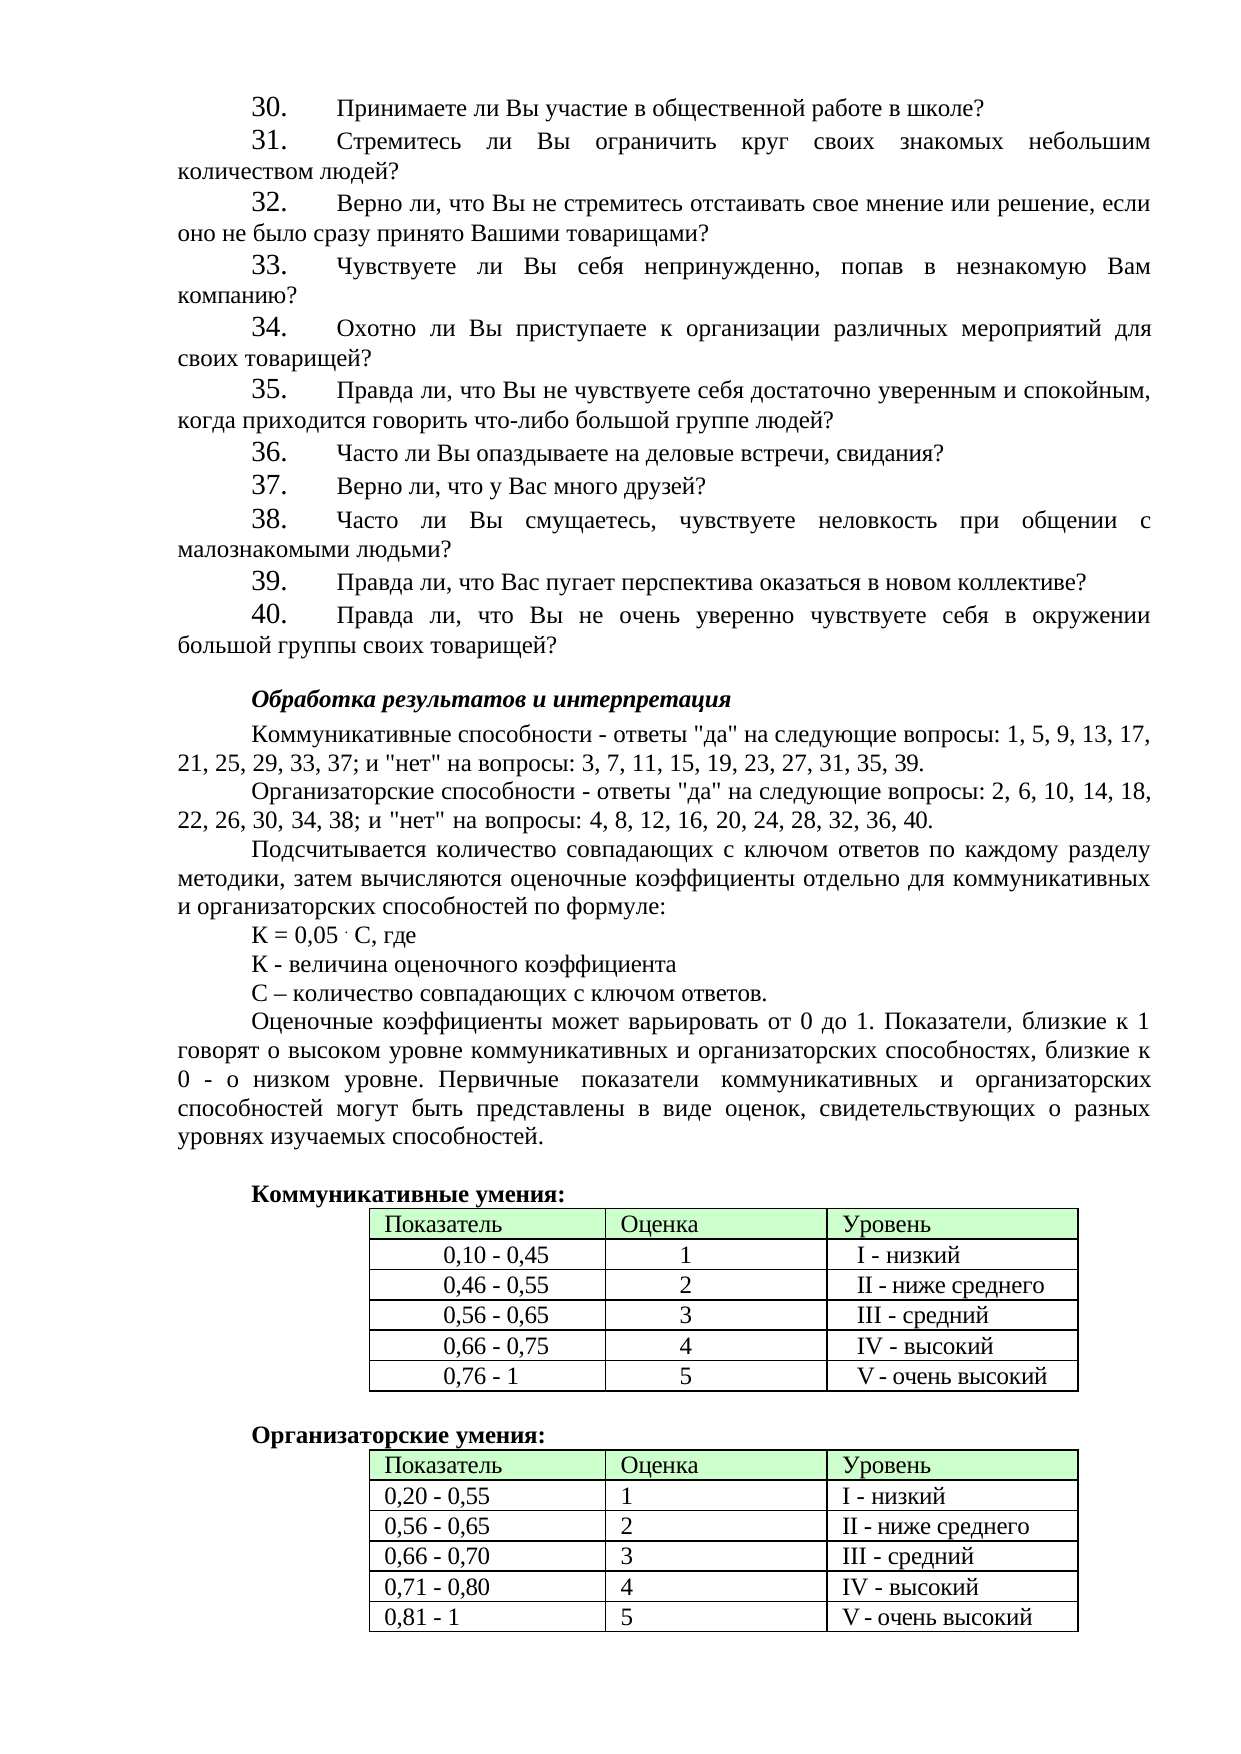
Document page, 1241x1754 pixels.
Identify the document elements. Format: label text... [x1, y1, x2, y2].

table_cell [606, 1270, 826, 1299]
text К - величина оценочного коэффициента [177, 949, 1152, 978]
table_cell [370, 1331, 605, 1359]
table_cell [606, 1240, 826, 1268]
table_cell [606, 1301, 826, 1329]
list Часто ли Вы опаздываете на деловые встречи, свидания? [177, 434, 1152, 467]
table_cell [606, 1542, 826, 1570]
list Правда ли, что Вы не чувствуете себя достаточно уверенным и спокойным, когда приходится говорить что-либо большой группе людей? [177, 371, 1152, 434]
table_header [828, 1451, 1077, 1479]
list Часто ли Вы смущаетесь, чувствуете неловкость при общении с малознакомыми людьми? [177, 501, 1152, 563]
list Правда ли, что Вы не очень уверенно чувствуете себя в окружении большой группы своих товарищей? [177, 597, 1152, 659]
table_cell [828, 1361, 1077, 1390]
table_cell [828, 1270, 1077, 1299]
text Коммуникативные умения: [177, 1179, 1152, 1208]
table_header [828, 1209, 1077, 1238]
text Организаторские способности - ответы "да" на следующие вопросы: 2, 6, 10, 14, 18, 22, 26, 30, 34, 38; и "нет" на вопросы: 4, 8, 12, 16, 20, 24, 28, 32, 36, 40. [177, 776, 1152, 834]
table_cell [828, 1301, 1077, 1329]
text С – количество совпадающих с ключом ответов. [177, 978, 1152, 1006]
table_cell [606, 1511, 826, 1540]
text Оценочные коэффициенты может варьировать от 0 до 1. Показатели, близкие к 1 говорят о высоком уровне коммуникативных и организаторских способностях, близкие к 0 - о низком уровне. Первичные показатели коммуникативных и организаторских способностей могут быть представлены в виде оценок, свидетельствующих о разных уровнях изучаемых способностей. [177, 1006, 1152, 1150]
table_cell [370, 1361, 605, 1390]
list Верно ли, что у Вас много друзей? [177, 467, 1152, 501]
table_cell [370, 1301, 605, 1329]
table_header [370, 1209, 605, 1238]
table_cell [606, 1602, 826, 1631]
subtitle Обработка результатов и интерпретация [177, 684, 1152, 713]
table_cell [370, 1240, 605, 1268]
list Охотно ли Вы приступаете к организации различных мероприятий для своих товарищей? [177, 309, 1152, 371]
list Чувствуете ли Вы себя непринужденно, попав в незнакомую Вам компанию? [177, 247, 1152, 309]
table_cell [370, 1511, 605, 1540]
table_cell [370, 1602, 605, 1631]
text Подсчитывается количество совпадающих с ключом ответов по каждому разделу методики, затем вычисляются оценочные коэффициенты отдельно для коммуникативных и организаторских способностей по формуле: [177, 834, 1152, 920]
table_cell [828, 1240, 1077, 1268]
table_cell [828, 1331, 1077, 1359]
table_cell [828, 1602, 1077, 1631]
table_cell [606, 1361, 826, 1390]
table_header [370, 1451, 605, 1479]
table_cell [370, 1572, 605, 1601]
list Принимаете ли Вы участие в общественной работе в школе? [177, 89, 1152, 122]
list Стремитесь ли Вы ограничить круг своих знакомых небольшим количеством людей? [177, 122, 1152, 184]
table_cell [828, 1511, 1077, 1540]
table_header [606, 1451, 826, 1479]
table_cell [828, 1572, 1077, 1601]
list Верно ли, что Вы не стремитесь отстаивать свое мнение или решение, если оно не было сразу принято Вашими товарищами? [177, 184, 1152, 247]
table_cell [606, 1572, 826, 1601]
text К = 0,05 . С, где [177, 920, 1152, 949]
list Правда ли, что Вас пугает перспектива оказаться в новом коллективе? [177, 563, 1152, 597]
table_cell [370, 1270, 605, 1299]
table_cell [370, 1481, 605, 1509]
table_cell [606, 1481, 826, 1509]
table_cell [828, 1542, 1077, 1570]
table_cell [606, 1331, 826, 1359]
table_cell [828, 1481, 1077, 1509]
text Коммуникативные способности - ответы "да" на следующие вопросы: 1, 5, 9, 13, 17, 21, 25, 29, 33, 37; и "нет" на вопросы: 3, 7, 11, 15, 19, 23, 27, 31, 35, 39. [177, 719, 1152, 776]
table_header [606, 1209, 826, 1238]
text Организаторские умения: [177, 1420, 1152, 1449]
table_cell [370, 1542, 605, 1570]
